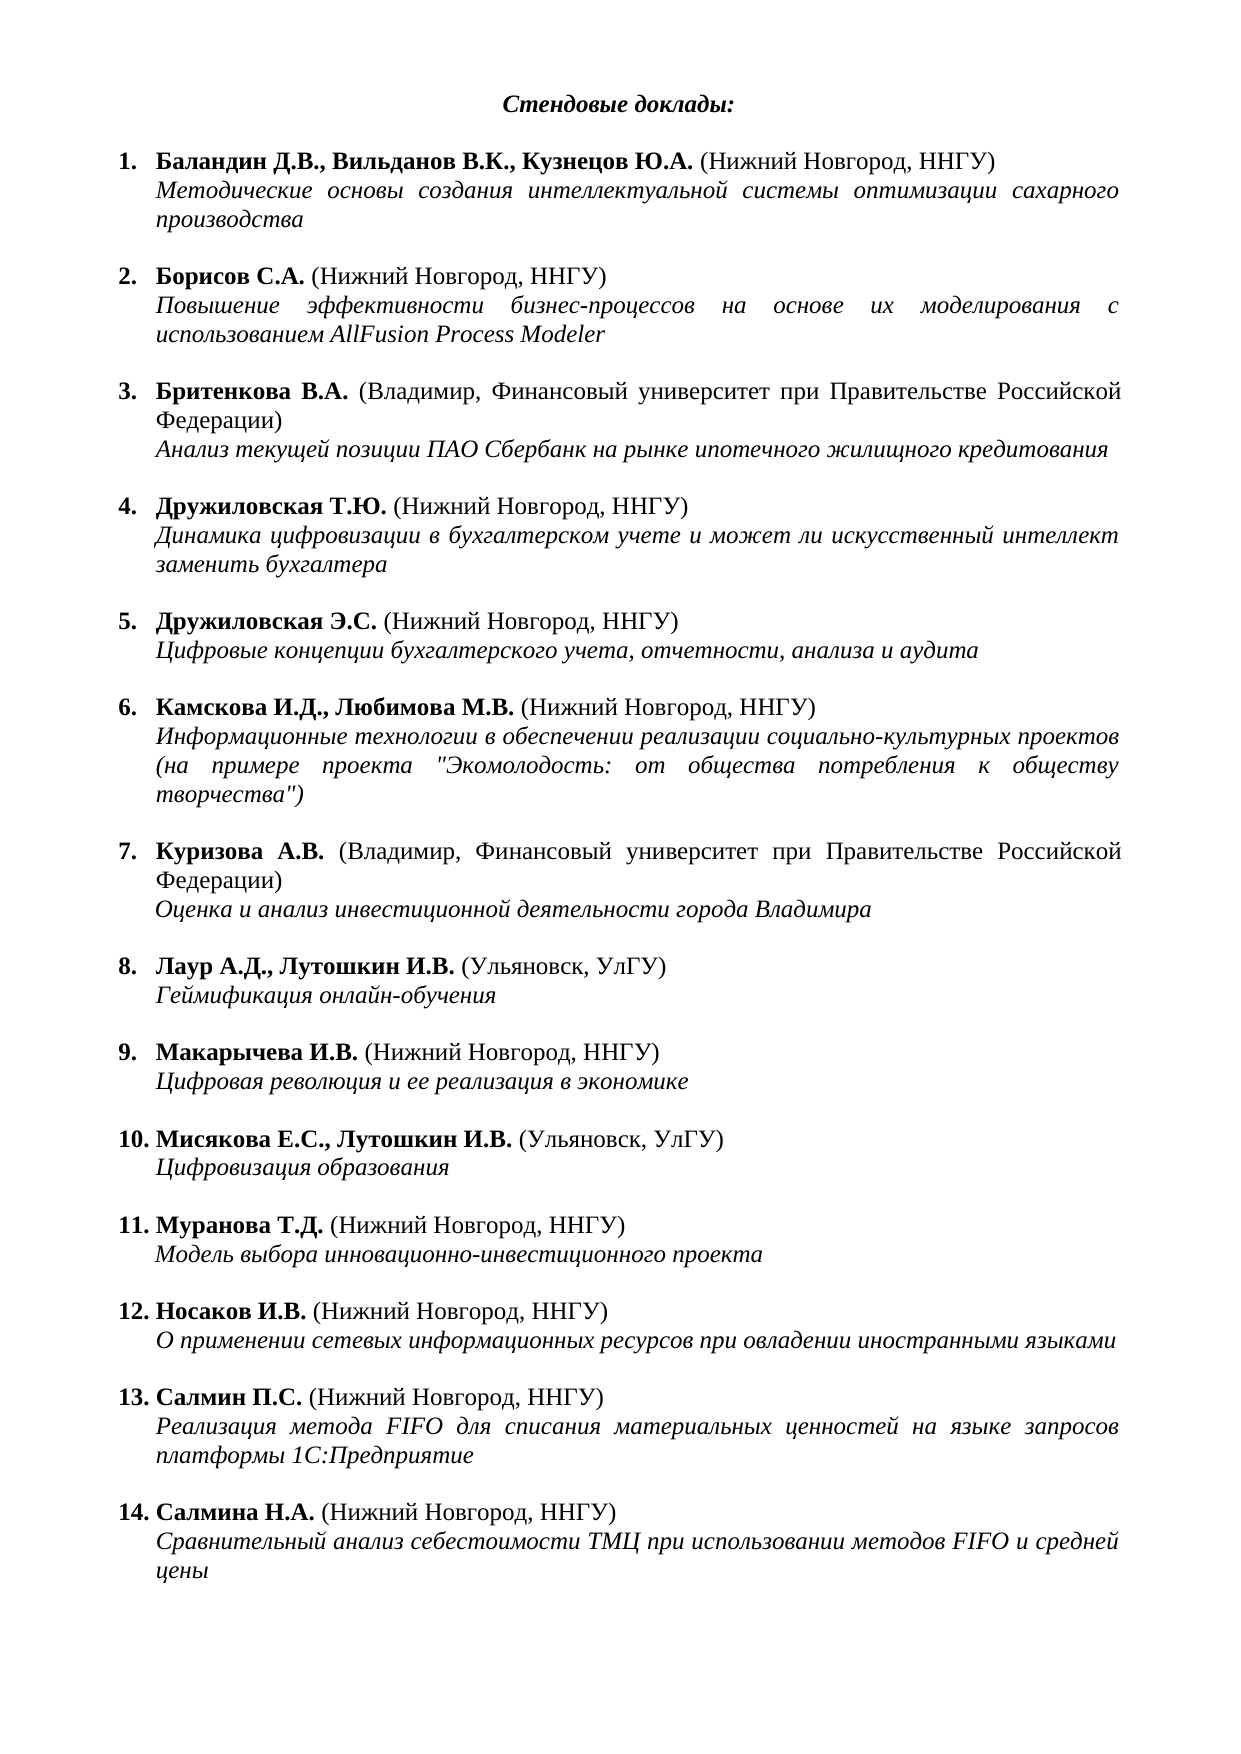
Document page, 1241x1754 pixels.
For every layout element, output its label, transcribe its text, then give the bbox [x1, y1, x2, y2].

text Оценка и анализ инвестиционной деятельности города Владимира [154, 894, 1122, 922]
list Геймификация онлайн-обучения [156, 980, 1122, 1009]
list Куризова А.В. (Владимир, Финансовый университет при Правительстве Российской Федерации) [118, 836, 1122, 894]
list Баландин Д.В., Вильданов В.К., Кузнецов Ю.А. (Нижний Новгород, ННГУ) [118, 146, 1122, 175]
list Повышение эффективности бизнес-процессов на основе их моделирования с использованием AllFusion Process Modeler [156, 290, 1122, 347]
list Бритенкова В.А. (Владимир, Финансовый университет при Правительстве Российской Федерации) [118, 376, 1122, 434]
list Дружиловская Т.Ю. (Нижний Новгород, ННГУ) [118, 491, 1122, 520]
text Методические основы создания интеллектуальной системы оптимизации сахарного производства [156, 175, 1122, 232]
text Информационные технологии в обеспечении реализации социально-культурных проектов (на примере проекта "Экомолодость: от общества потребления к обществу творчества") [156, 721, 1122, 807]
list Носаков И.В. (Нижний Новгород, ННГУ) [118, 1296, 1122, 1325]
list Мисякова Е.С., Лутошкин И.В. (Ульяновск, УлГУ) [118, 1124, 1122, 1152]
list Макарычева И.В. (Нижний Новгород, ННГУ) [118, 1037, 1122, 1066]
list Салмин П.С. (Нижний Новгород, ННГУ) [118, 1382, 1122, 1411]
text Модель выбора инновационно-инвестиционного проекта [154, 1239, 1122, 1267]
list Сравнительный анализ себестоимости ТМЦ при использовании методов FIFO и средней цены [156, 1526, 1122, 1584]
list Дружиловская Э.С. (Нижний Новгород, ННГУ) [118, 606, 1122, 635]
list О применении сетевых информационных ресурсов при овладении иностранными языками [156, 1325, 1122, 1354]
list Динамика цифровизации в бухгалтерском учете и может ли искусственный интеллект заменить бухгалтера [156, 520, 1122, 577]
list Анализ текущей позиции ПАО Сбербанк на рынке ипотечного жилищного кредитования [156, 434, 1122, 462]
list Салмина Н.А. (Нижний Новгород, ННГУ) [118, 1497, 1122, 1526]
list Лаур А.Д., Лутошкин И.В. (Ульяновск, УлГУ) [118, 951, 1122, 980]
list Цифровые концепции бухгалтерского учета, отчетности, анализа и аудита [156, 635, 1122, 664]
list Камскова И.Д., Любимова М.В. (Нижний Новгород, ННГУ) [118, 692, 1122, 721]
list Цифровизация образования [156, 1152, 1122, 1181]
list Борисов С.А. (Нижний Новгород, ННГУ) [118, 261, 1122, 290]
list Муранова Т.Д. (Нижний Новгород, ННГУ) [118, 1210, 1122, 1239]
text Стендовые доклады: [118, 89, 1122, 117]
list Цифровая революция и ее реализация в экономике [156, 1066, 1122, 1095]
list Реализация метода FIFO для списания материальных ценностей на языке запросов платформы 1C:Предприятие [156, 1411, 1122, 1469]
